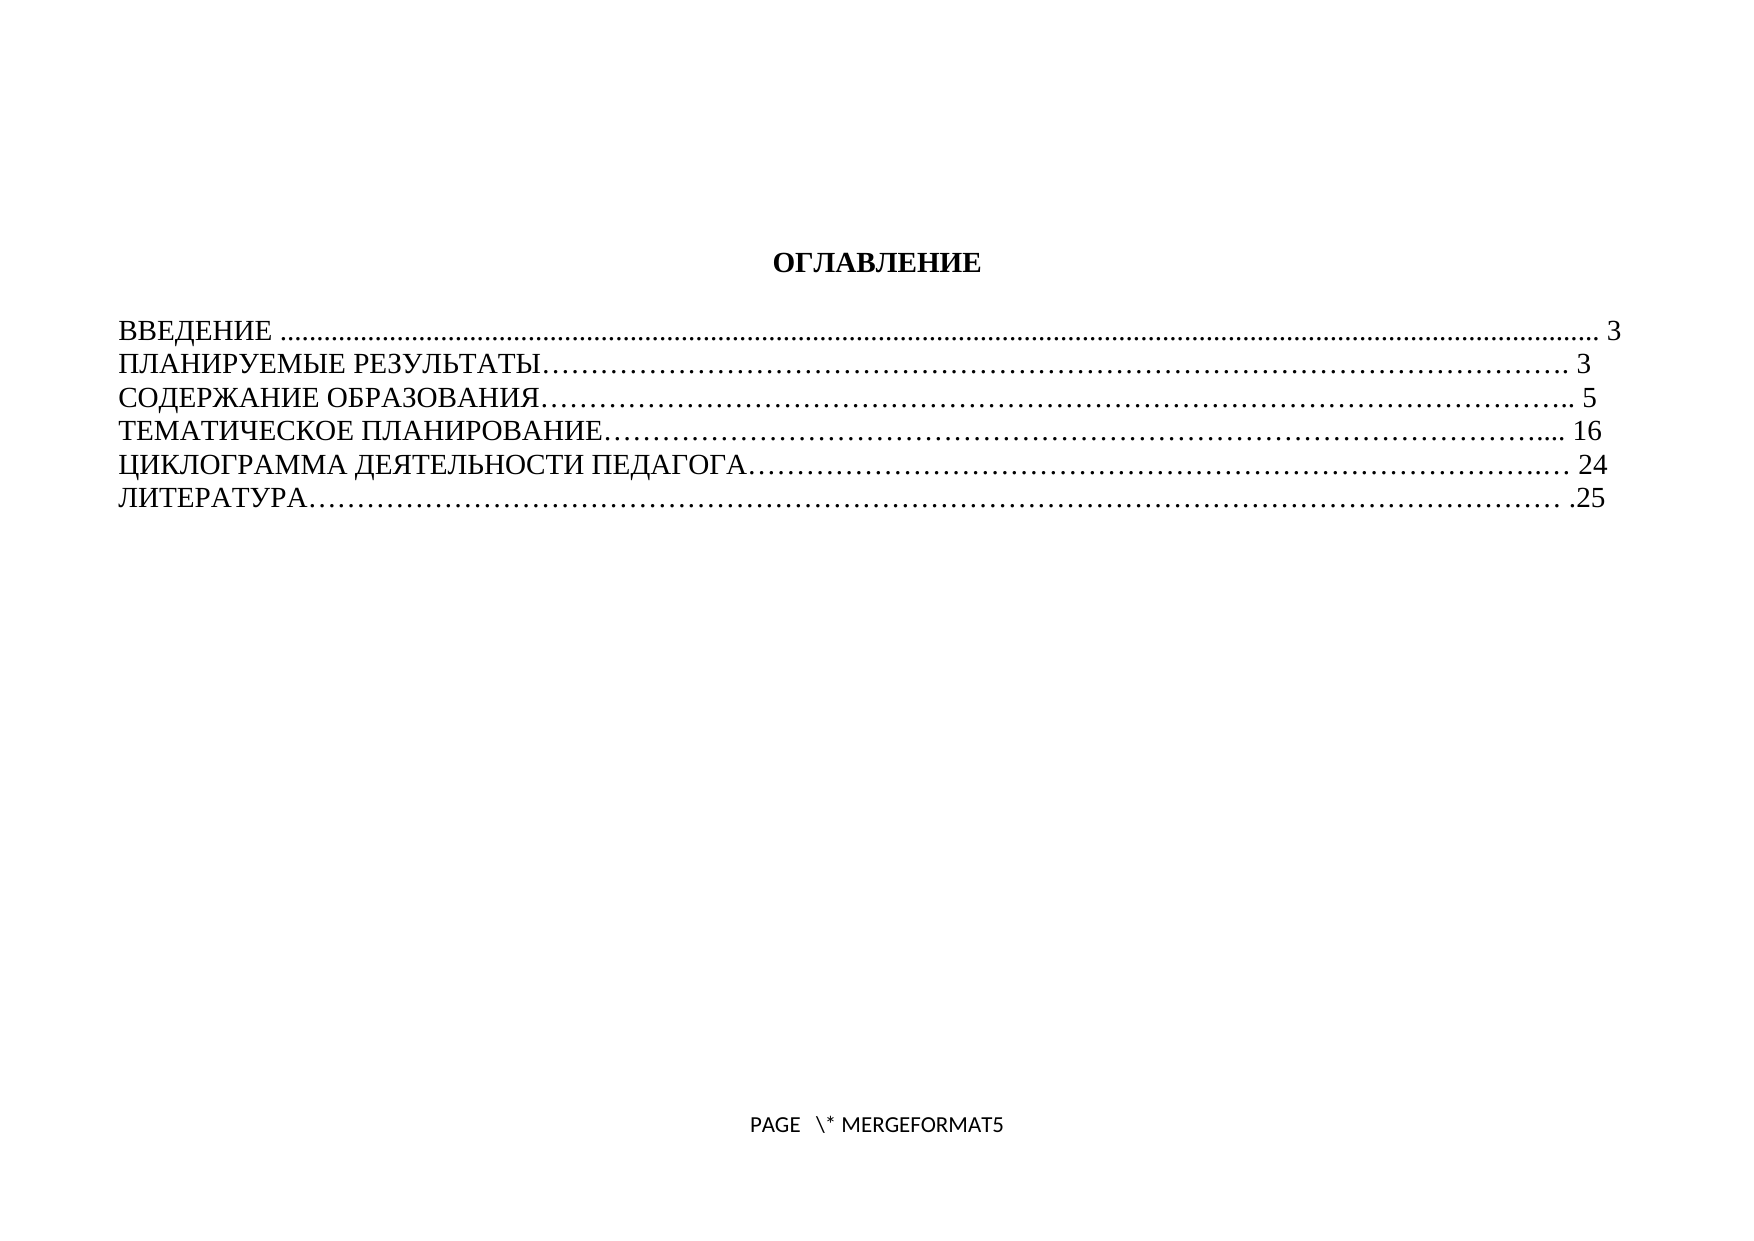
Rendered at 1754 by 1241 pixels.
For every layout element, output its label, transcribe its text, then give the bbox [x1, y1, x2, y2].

text ПЛАНИРУЕМЫЕ РЕЗУЛЬТАТЫ……………………………………………………………………………………………. 3 [118, 346, 1636, 380]
text ОГЛАВЛЕНИЕ [118, 246, 1636, 279]
text ЛИТЕРАТУРА………………………………………………………………………………………………………………… .25 [118, 480, 1636, 514]
text ТЕМАТИЧЕСКОЕ ПЛАНИРОВАНИЕ…………………………………………………………………………………….... 16 [118, 413, 1636, 447]
text ЦИКЛОГРАММА ДЕЯТЕЛЬНОСТИ ПЕДАГОГА……………………………………………………………………….… 24 [118, 447, 1636, 480]
text ВВЕДЕНИЕ ..................................................................................................................................................................................... 3 [118, 313, 1636, 346]
text СОДЕРЖАНИЕ ОБРАЗОВАНИЯ…………………………………………………………………………………………….. 5 [118, 380, 1636, 413]
